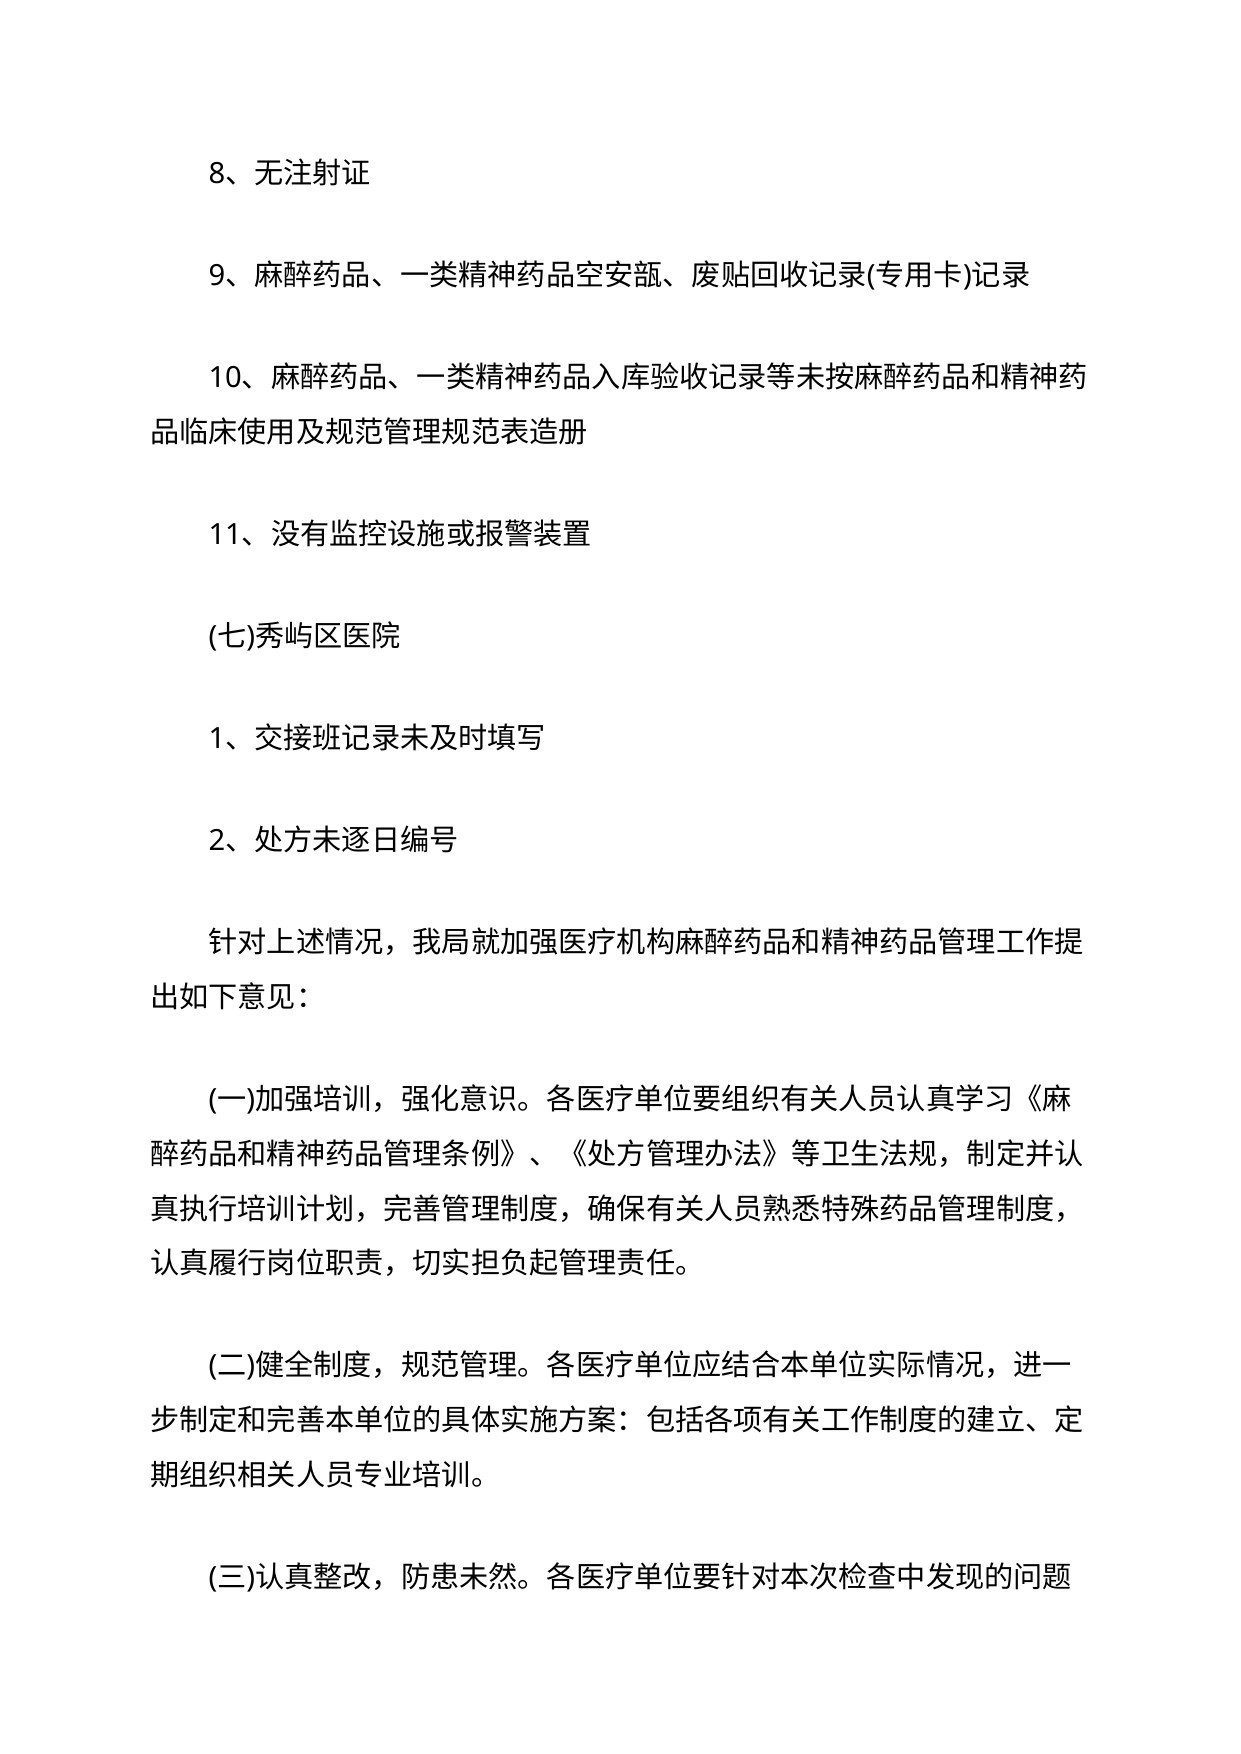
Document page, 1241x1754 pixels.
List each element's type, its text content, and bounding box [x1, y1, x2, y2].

text 9、麻醉药品、一类精神药品空安瓿、废贴回收记录(专用卡)记录 [150, 252, 1090, 294]
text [150, 1553, 1090, 1596]
text 11、没有监控设施或报警装置 [150, 511, 1090, 553]
text (七)秀屿区医院 [150, 613, 1090, 655]
text 1、交接班记录未及时填写 [150, 715, 1090, 757]
text 8、无注射证 [150, 150, 1090, 192]
text 10、麻醉药品、一类精神药品入库验收记录等未按麻醉药品和精神药品临床使用及规范管理规范表造册 [150, 354, 1090, 451]
text (二)健全制度，规范管理。各医疗单位应结合本单位实际情况，进一步制定和完善本单位的具体实施方案：包括各项有关工作制度的建立、定期组织相关人员专业培训。 [150, 1342, 1090, 1494]
text 针对上述情况，我局就加强医疗机构麻醉药品和精神药品管理工作提出如下意见： [150, 919, 1090, 1016]
text 2、处方未逐日编号 [150, 817, 1090, 859]
text (一)加强培训，强化意识。各医疗单位要组织有关人员认真学习《麻醉药品和精神药品管理条例》、《处方管理办法》等卫生法规，制定并认真执行培训计划，完善管理制度，确保有关人员熟悉特殊药品管理制度，认真履行岗位职责，切实担负起管理责任。 [150, 1075, 1090, 1282]
